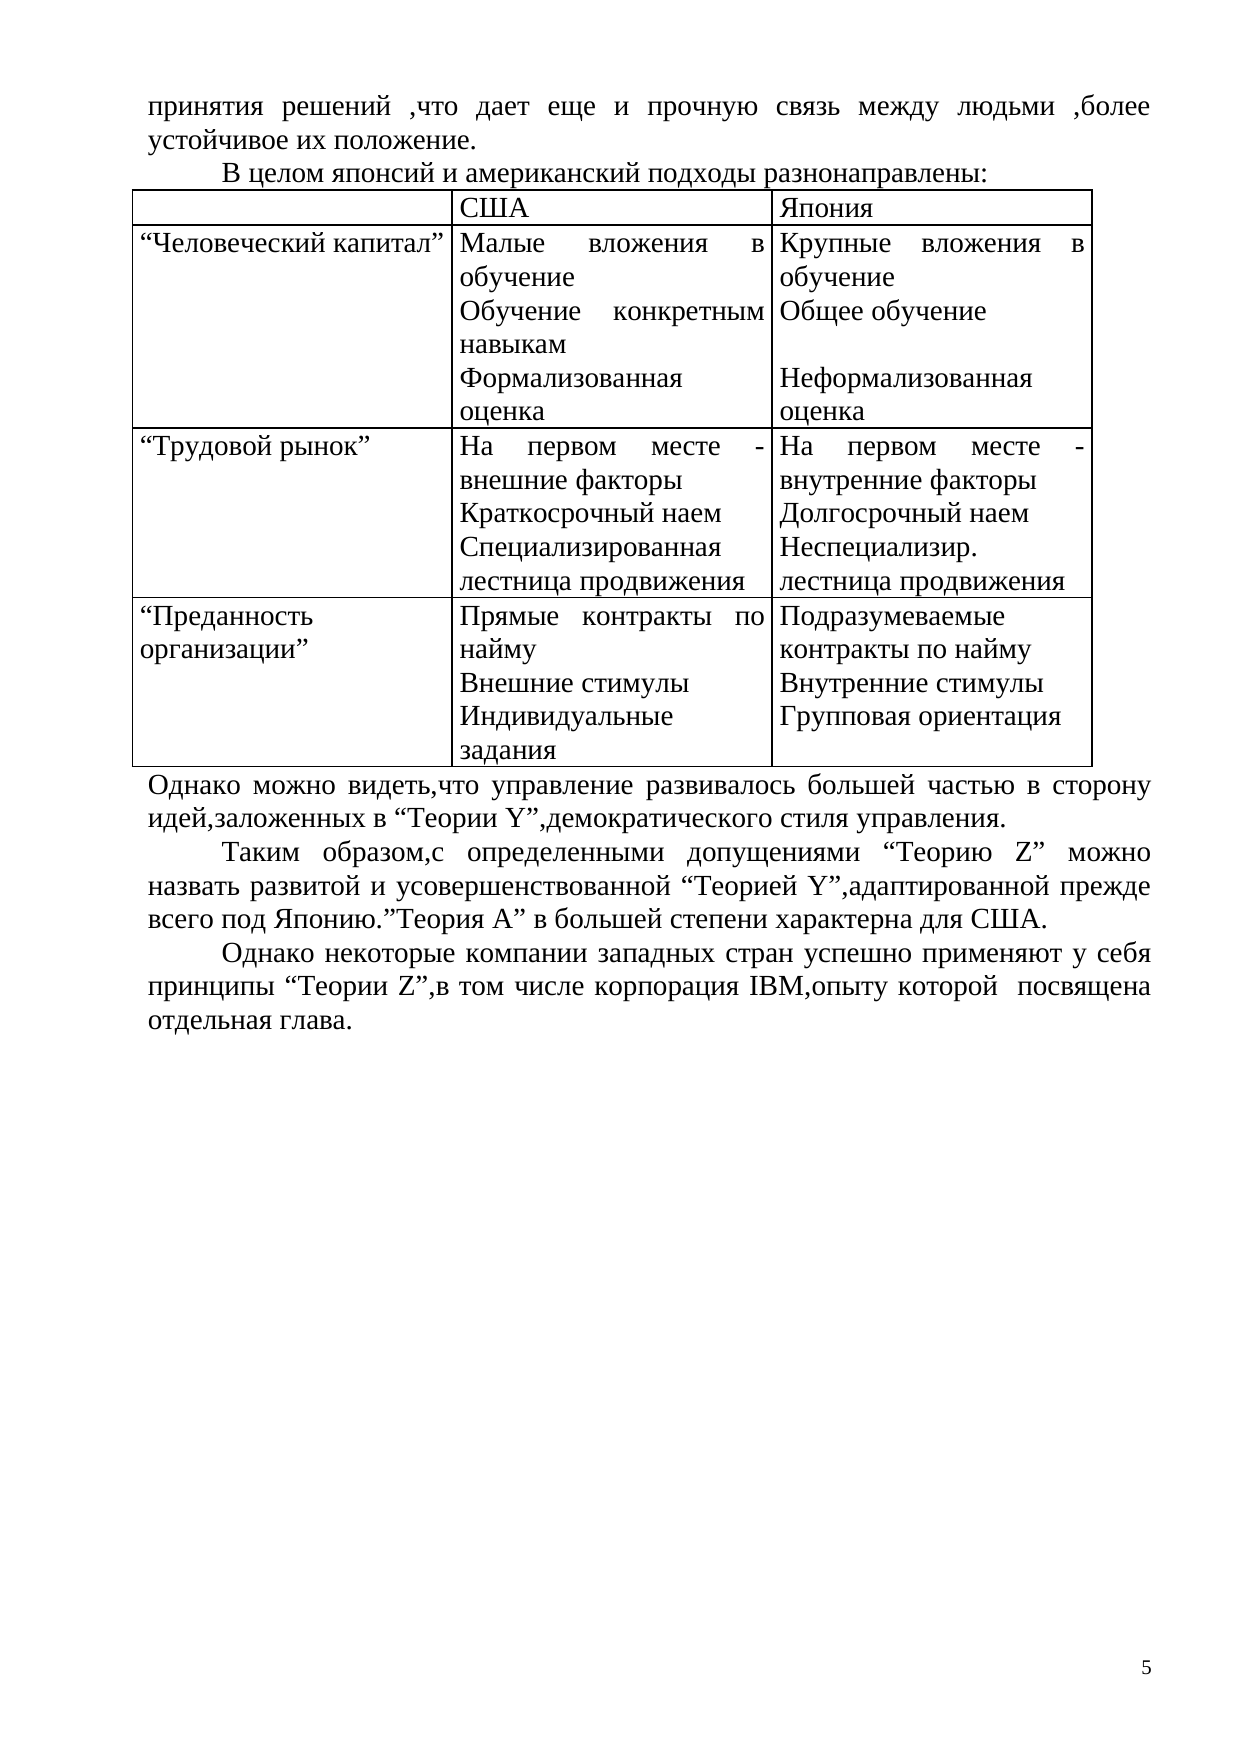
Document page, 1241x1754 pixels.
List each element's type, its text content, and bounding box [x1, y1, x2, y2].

table_cell Малые вложения в обучение Обучение конкретным навыкам Формализованная оценка [453, 226, 771, 427]
table_cell Крупные вложения в обучение Общее обучение Неформализованная оценка [773, 226, 1091, 427]
table_header [133, 191, 451, 224]
table_cell “Преданность организации” [133, 598, 451, 766]
text Однако некоторые компании западных стран успешно применяют у себя принципы “Теории Z”,в том числе корпорация IBM,опыту которой посвящена отдельная глава. [148, 935, 1152, 1036]
table_header Япония [773, 191, 1091, 224]
text В целом японсий и американский подходы разнонаправлены: [148, 156, 1152, 189]
text Таким образом,с определенными допущениями “Теорию Z” можно назвать развитой и усовершенствованной “Теорией Y”,адаптированной прежде всего под Японию.”Теория A” в большей степени характерна для США. [148, 834, 1152, 935]
text Однако можно видеть,что управление развивалось большей частью в сторону идей,заложенных в “Теории Y”,демократического стиля управления. [148, 767, 1152, 834]
table_cell На первом месте - внешние факторы Краткосрочный наем Специализированная лестница продвижения [453, 429, 771, 596]
table_header США [453, 191, 771, 224]
table_cell “Человеческий капитал” [133, 226, 451, 427]
table_cell Подразумеваемые контракты по найму Внутренние стимулы Групповая ориентация [773, 598, 1091, 766]
table_cell Прямые контракты по найму Внешние стимулы Индивидуальные задания [453, 598, 771, 766]
table_cell На первом месте - внутренние факторы Долгосрочный наем Неспециализир. лестница продвижения [773, 429, 1091, 596]
table_cell “Трудовой рынок” [133, 429, 451, 596]
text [148, 88, 1152, 156]
